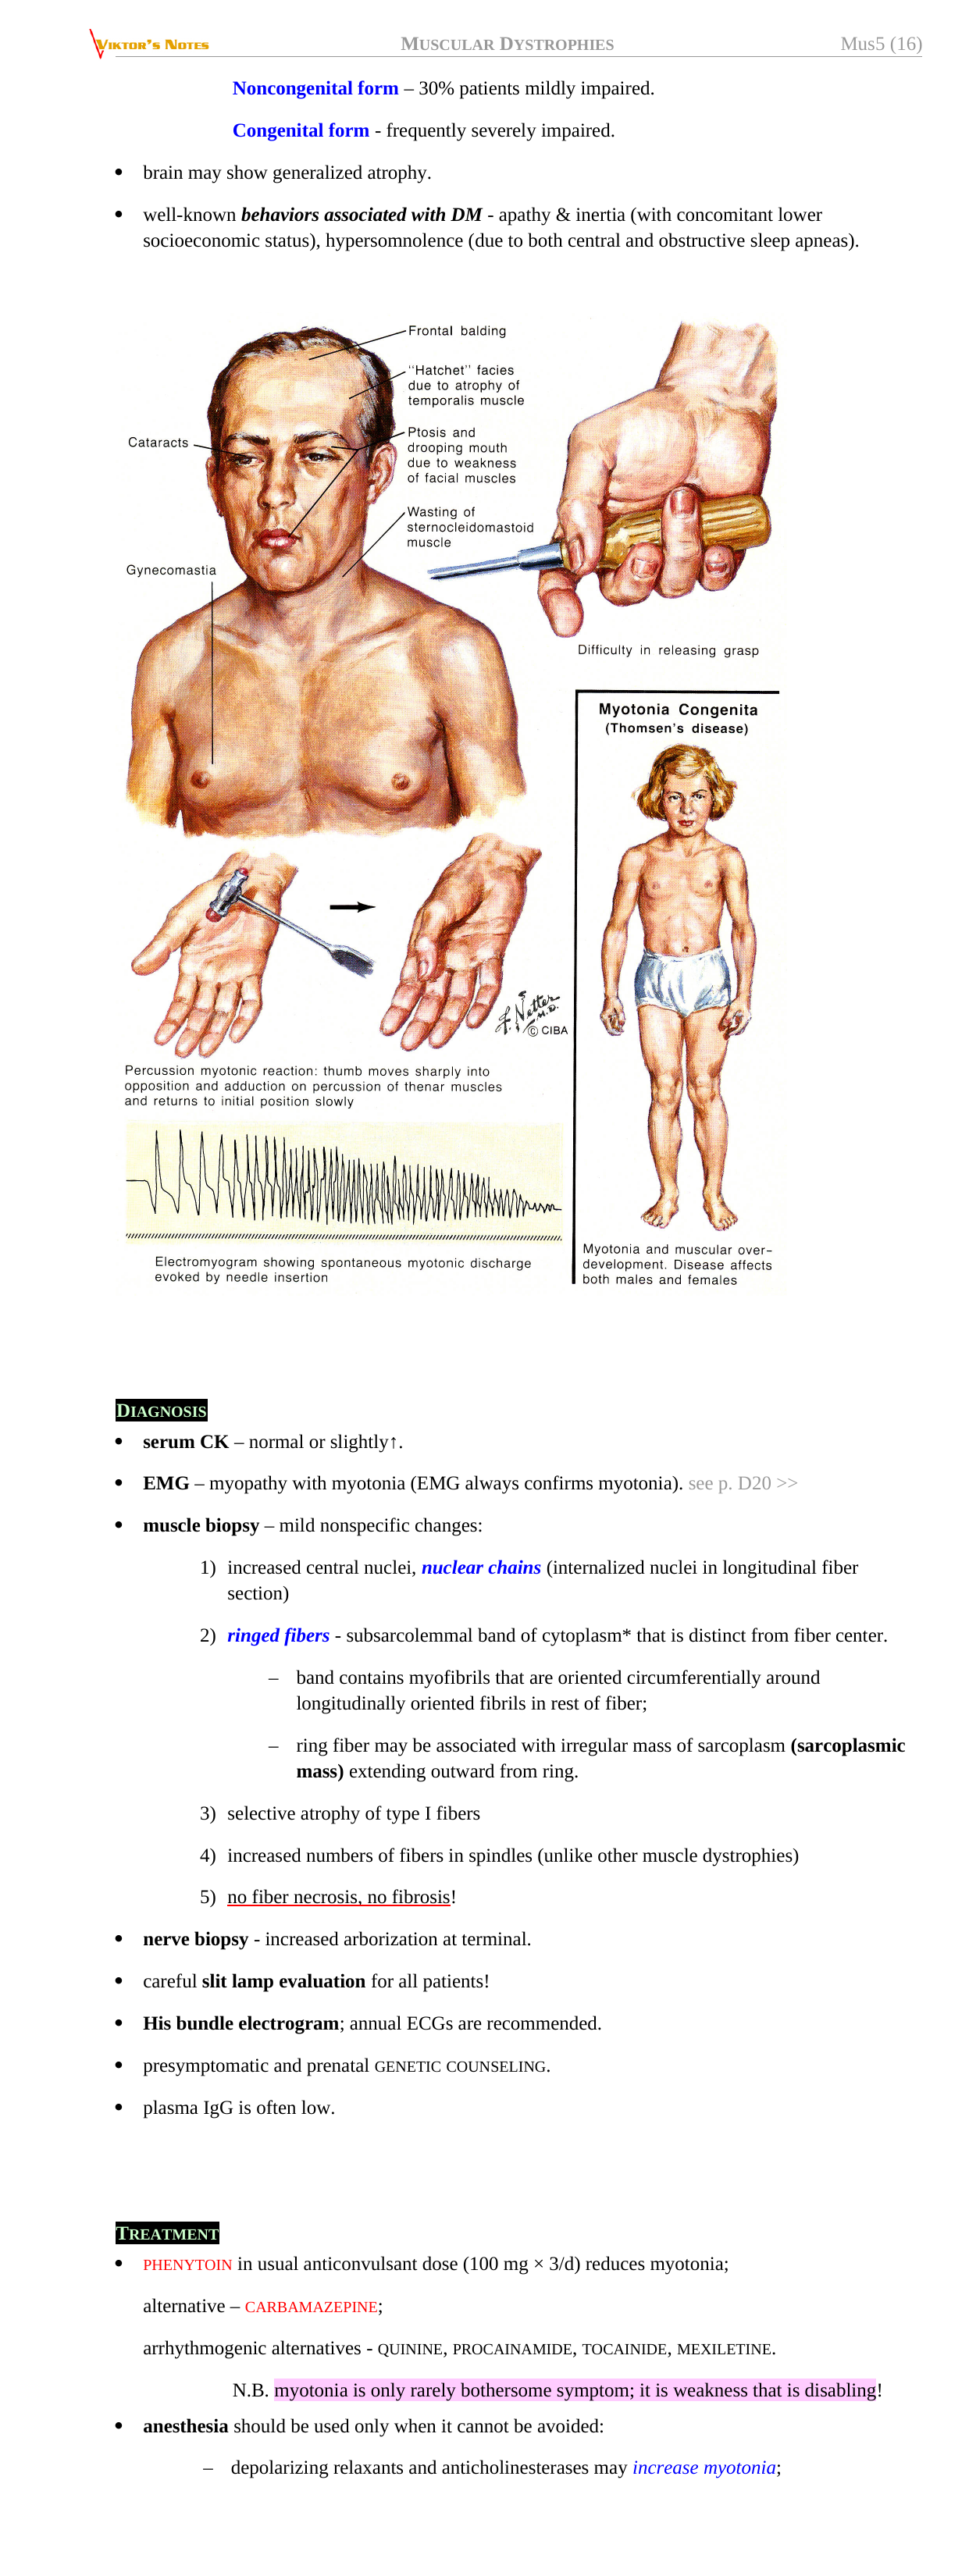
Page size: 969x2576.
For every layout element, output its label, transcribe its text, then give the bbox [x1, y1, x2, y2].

list band contains myofibrils that are oriented circumferentially around longitudinally oriented fibrils in rest of fiber; [269, 1666, 922, 1714]
text Congenital form - frequently severely impaired. [233, 119, 922, 141]
picture [87, 29, 210, 61]
list ring fiber may be associated with irregular mass of sarcoplasm (sarcoplasmic mass) extending outward from ring. [269, 1734, 922, 1782]
list no fiber necrosis, no fibrosis! [200, 1885, 922, 1908]
list EMG – myopathy with myotonia (EMG always confirms myotonia). see p. D20 >> [116, 1472, 922, 1494]
text arrhythmogenic alternatives - quinine, procainamide, tocainide, mexiletine. [143, 2336, 922, 2359]
list ringed fibers - subsarcolemmal band of cytoplasm* that is distinct from fiber center. [200, 1624, 922, 1646]
list nerve biopsy - increased arborization at terminal. [116, 1927, 922, 1950]
list His bundle electrogram; annual ECGs are recommended. [116, 2012, 922, 2034]
list depolarizing relaxants and anticholinesterases may increase myotonia; [203, 2456, 922, 2478]
list plasma IgG is often low. [116, 2096, 922, 2118]
list muscle biopsy – mild nonspecific changes: [116, 1514, 922, 1536]
list brain may show generalized atrophy. [116, 161, 922, 183]
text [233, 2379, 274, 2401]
list phenytoin in usual anticonvulsant dose (100 mg × 3/d) reduces myotonia; [116, 2253, 922, 2275]
text Diagnosis [116, 1399, 208, 1421]
list increased central nuclei, nuclear chains (internalized nuclei in longitudinal fiber section) [200, 1556, 922, 1604]
text Noncongenital form – 30% patients mildly impaired. [233, 76, 922, 99]
text alternative – carbamazepine; [143, 2294, 922, 2317]
list serum CK – normal or slightly↑. [116, 1430, 922, 1452]
list selective atrophy of type I fibers [200, 1802, 922, 1823]
list anesthesia should be used only when it cannot be avoided: [116, 2414, 922, 2436]
list well-known behaviors associated with DM - apathy & inertia (with concomitant lower socioeconomic status), hypersomnolence (due to both central and obstructive sleep apneas). [116, 203, 922, 251]
list increased numbers of fibers in spindles (unlike other muscle dystrophies) [200, 1844, 922, 1866]
list presymptomatic and prenatal genetic counseling. [116, 2054, 922, 2076]
text Treatment [116, 2222, 219, 2244]
list careful slit lamp evaluation for all patients! [116, 1969, 922, 1992]
picture [115, 312, 787, 1296]
